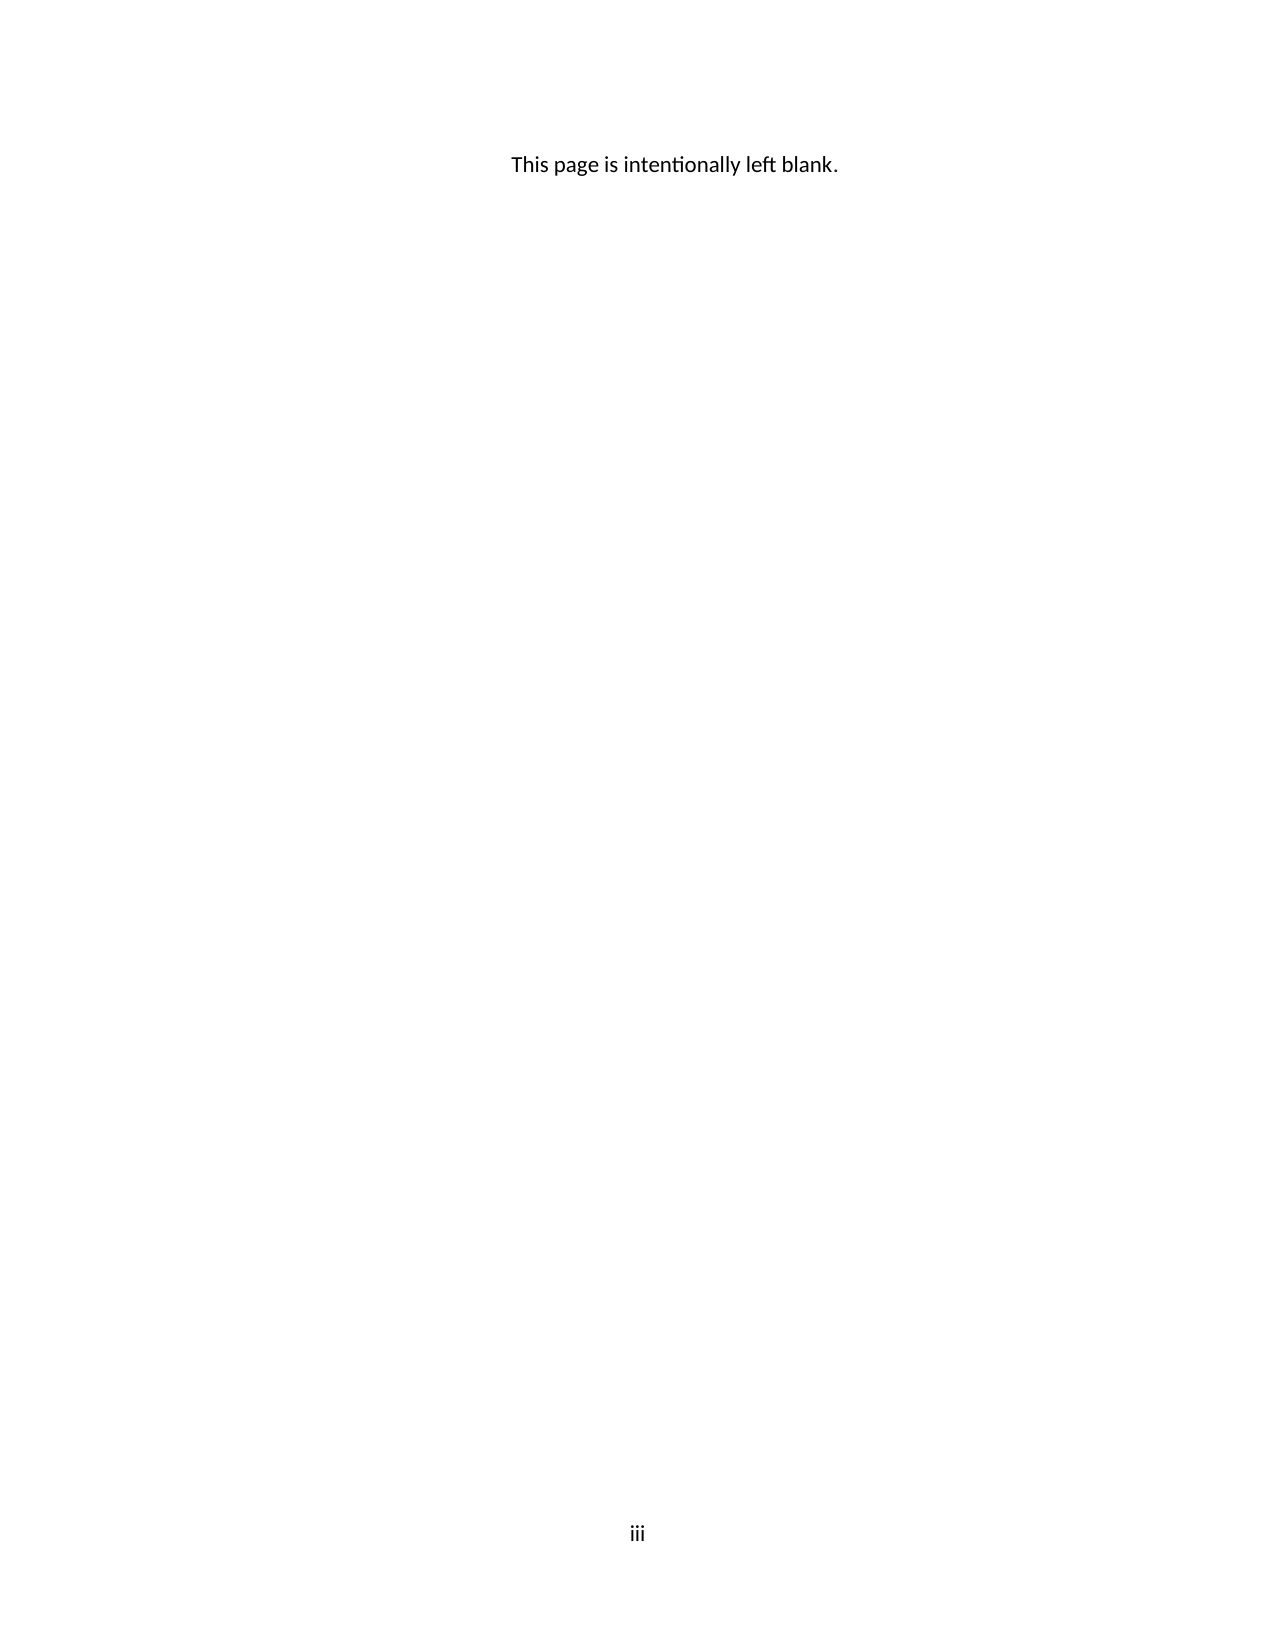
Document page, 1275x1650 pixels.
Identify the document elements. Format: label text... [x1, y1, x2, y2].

text This page is intentionally left blank. [150, 150, 1125, 178]
